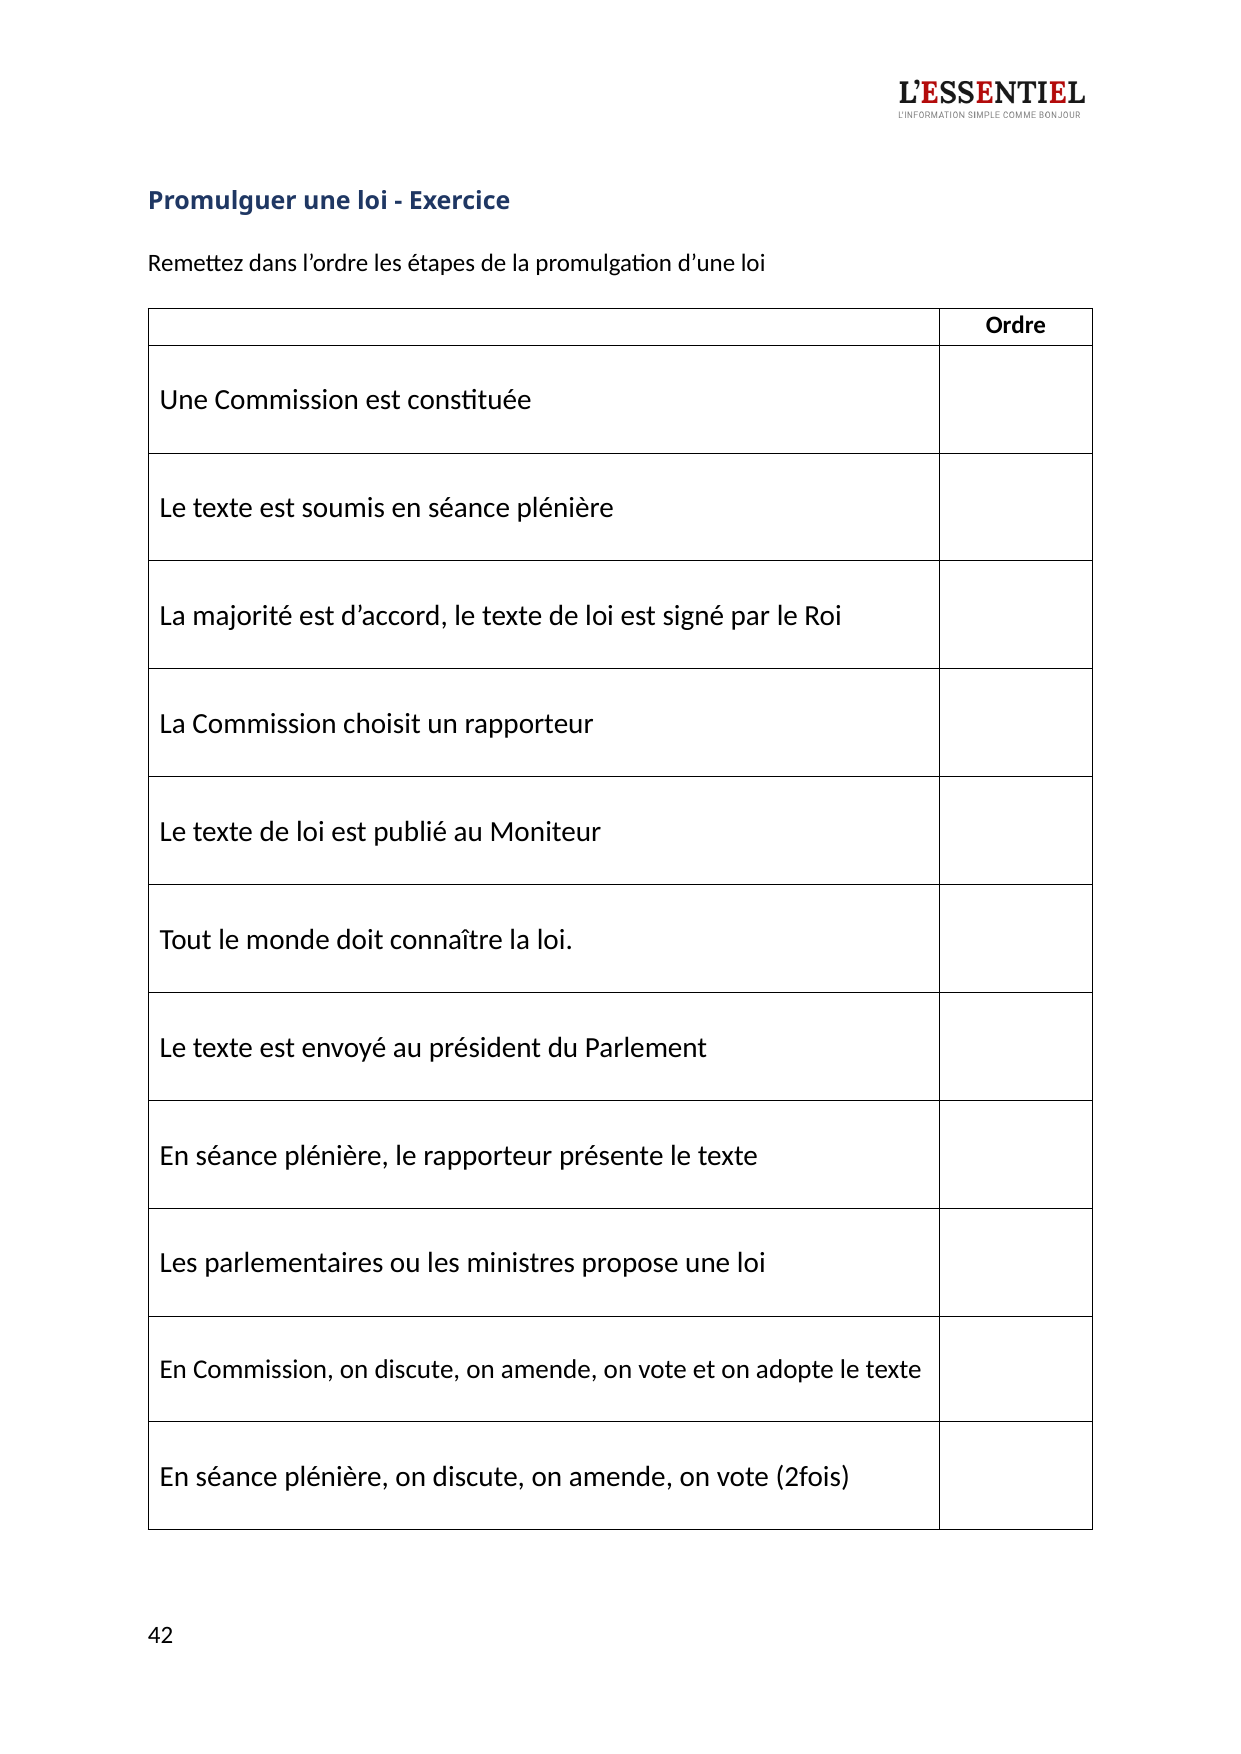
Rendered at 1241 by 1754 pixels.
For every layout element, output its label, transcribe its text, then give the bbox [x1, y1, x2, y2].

table_cell Le texte de loi est publié au Moniteur [149, 777, 939, 884]
table_cell Une Commission est constituée [149, 346, 939, 452]
table_header Ordre [940, 309, 1092, 344]
table_cell [940, 1101, 1092, 1208]
table_cell Le texte est envoyé au président du Parlement [149, 993, 939, 1100]
table_cell [940, 777, 1092, 884]
table_cell [940, 1422, 1092, 1529]
table_cell En séance plénière, le rapporteur présente le texte [149, 1101, 939, 1208]
picture [892, 73, 1093, 132]
table_header [149, 309, 939, 344]
text Remettez dans l’ordre les étapes de la promulgation d’une loi [148, 247, 1093, 277]
subtitle Promulguer une loi - Exercice [148, 182, 1093, 216]
table_cell [940, 454, 1092, 560]
table_cell Le texte est soumis en séance plénière [149, 454, 939, 560]
table_cell [940, 561, 1092, 668]
table_cell [940, 1317, 1092, 1421]
table_cell En Commission, on discute, on amende, on vote et on adopte le texte [149, 1317, 939, 1421]
table_cell En séance plénière, on discute, on amende, on vote (2fois) [149, 1422, 939, 1529]
table_cell [940, 1209, 1092, 1316]
table_cell [940, 993, 1092, 1100]
table_cell La majorité est d’accord, le texte de loi est signé par le Roi [149, 561, 939, 668]
table_cell [940, 669, 1092, 776]
table_cell La Commission choisit un rapporteur [149, 669, 939, 776]
table_cell [940, 885, 1092, 992]
table_cell Les parlementaires ou les ministres propose une loi [149, 1209, 939, 1316]
table_cell Tout le monde doit connaître la loi. [149, 885, 939, 992]
table_cell [940, 346, 1092, 452]
